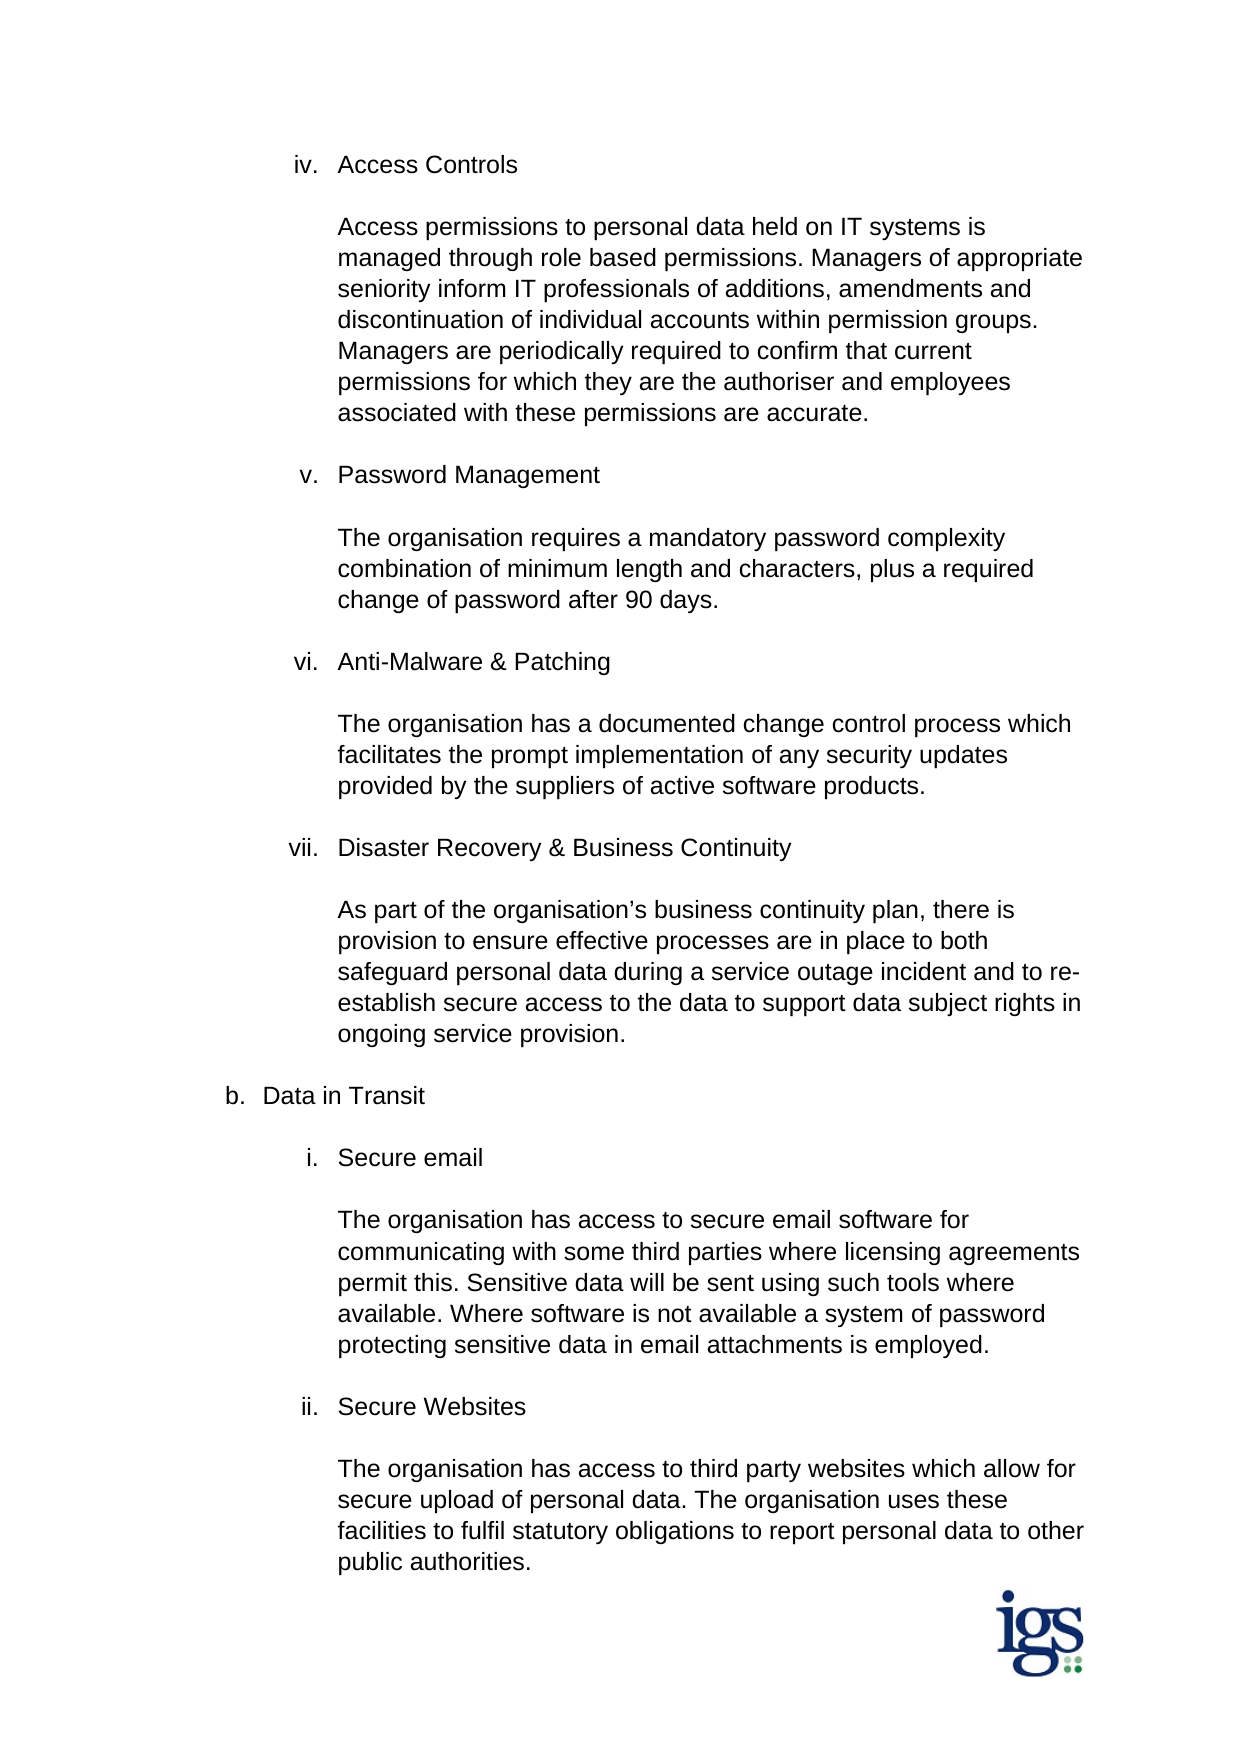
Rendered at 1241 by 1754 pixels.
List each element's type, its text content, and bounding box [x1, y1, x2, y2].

list Data in Transit [225, 1081, 1090, 1110]
list The organisation has access to third party websites which allow for secure upload of personal data. The organisation uses these facilities to fulfil statutory obligations to report personal data to other public authorities. [337, 1454, 1090, 1576]
list Anti-Malware & Patching [319, 647, 1090, 675]
list Disaster Recovery & Business Continuity [319, 833, 1090, 862]
list The organisation has a documented change control process which facilitates the prompt implementation of any security updates provided by the suppliers of active software products. [337, 709, 1090, 799]
list The organisation requires a mandatory password complexity combination of minimum length and characters, plus a required change of password after 90 days. [337, 522, 1090, 613]
list The organisation has access to secure email software for communicating with some third parties where licensing agreements permit this. Sensitive data will be sent using such tools where available. Where software is not available a system of password protecting sensitive data in email attachments is employed. [337, 1205, 1090, 1358]
list Access Controls [319, 150, 1090, 179]
list Access permissions to personal data held on IT systems is managed through role based permissions. Managers of appropriate seniority inform IT professionals of additions, amendments and discontinuation of individual accounts within permission groups. Managers are periodically required to confirm that current permissions for which they are the authoriser and employees associated with these permissions are accurate. [337, 212, 1090, 427]
picture [994, 1588, 1091, 1681]
list Password Management [319, 460, 1090, 489]
list Secure Websites [319, 1392, 1090, 1420]
list As part of the organisation’s business continuity plan, there is provision to ensure effective processes are in place to both safeguard personal data during a service outage incident and to re-establish secure access to the data to support data subject rights in ongoing service provision. [337, 895, 1090, 1048]
list Secure email [319, 1143, 1090, 1172]
